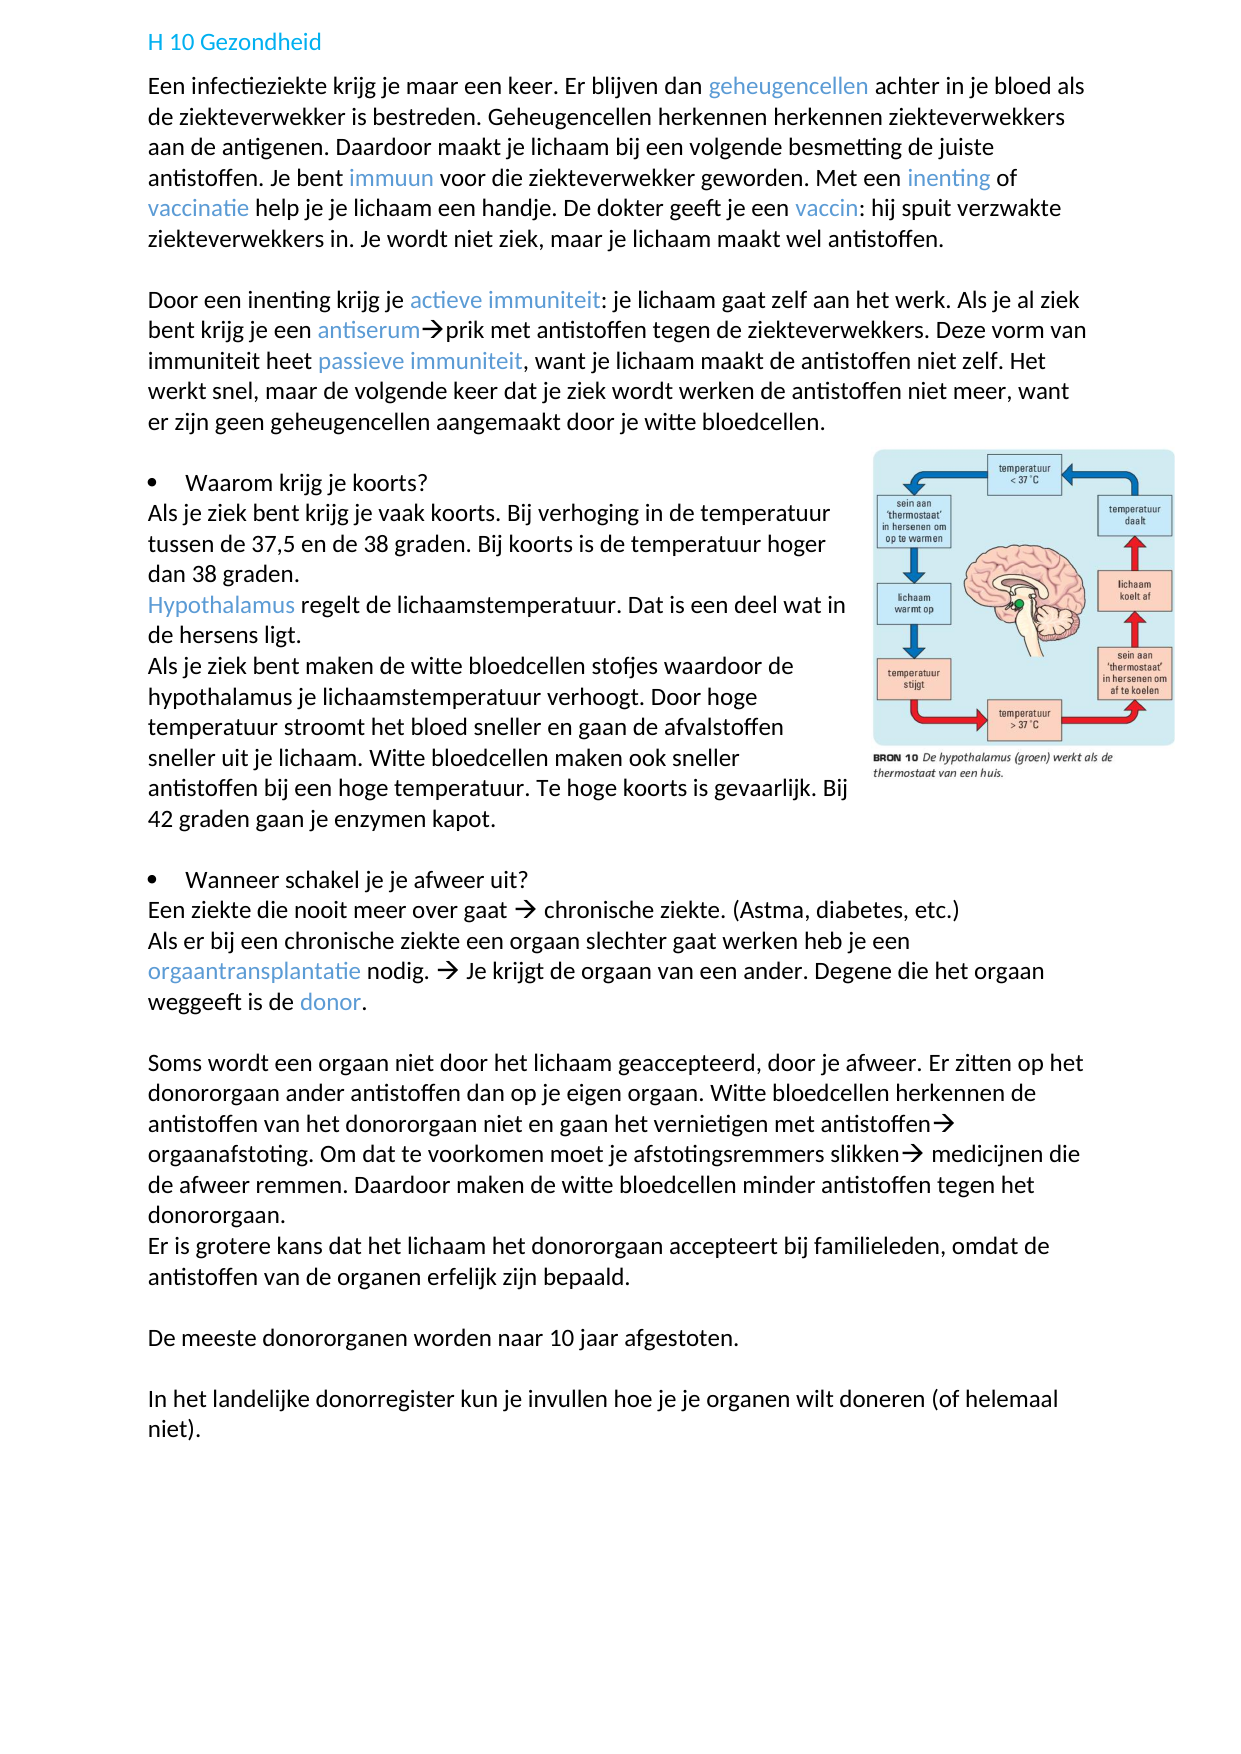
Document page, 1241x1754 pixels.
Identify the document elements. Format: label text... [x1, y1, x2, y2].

text Soms wordt een orgaan niet door het lichaam geaccepteerd, door je afweer. Er zitten op het donororgaan ander antistoffen dan op je eigen orgaan. Witte bloedcellen herkennen de antistoffen van het donororgaan niet en gaan het vernietigen met antistoffen orgaanafstoting. Om dat te voorkomen moet je afstotingsremmers slikken medicijnen die de afweer remmen. Daardoor maken de witte bloedcellen minder antistoffen tegen het donororgaan. [148, 1047, 1093, 1230]
text Hypothalamus regelt de lichaamstemperatuur. Dat is een deel wat in de hersens ligt. [148, 589, 870, 650]
text Als je ziek bent krijg je vaak koorts. Bij verhoging in de temperatuur tussen de 37,5 en de 38 graden. Bij koorts is de temperatuur hoger dan 38 graden. [148, 498, 870, 589]
text De meeste donororganen worden naar 10 jaar afgestoten. [148, 1322, 1093, 1352]
text Als er bij een chronische ziekte een orgaan slechter gaat werken heb je een orgaantransplantatie nodig. Je krijgt de orgaan van een ander. Degene die het orgaan weggeeft is de donor. [148, 925, 1093, 1016]
text Een ziekte die nooit meer over gaat chronische ziekte. (Astma, diabetes, etc.) [148, 894, 1093, 925]
text In het landelijke donorregister kun je invullen hoe je je organen wilt doneren (of helemaal niet). [148, 1383, 1093, 1444]
list Waarom krijg je koorts? [148, 467, 870, 498]
text Door een inenting krijg je actieve immuniteit: je lichaam gaat zelf aan het werk. Als je al ziek bent krijg je een antiserumprik met antistoffen tegen de ziekteverwekkers. Deze vorm van immuniteit heet passieve immuniteit, want je lichaam maakt de antistoffen niet zelf. Het werkt snel, maar de volgende keer dat je ziek wordt werken de antistoffen niet meer, want er zijn geen geheugencellen aangemaakt door je witte bloedcellen. [148, 284, 1093, 437]
picture [870, 444, 1175, 783]
text Een infectieziekte krijg je maar een keer. Er blijven dan geheugencellen achter in je bloed als de ziekteverwekker is bestreden. Geheugencellen herkennen herkennen ziekteverwekkers aan de antigenen. Daardoor maakt je lichaam bij een volgende besmetting de juiste antistoffen. Je bent immuun voor die ziekteverwekker geworden. Met een inenting of vaccinatie help je je lichaam een handje. De dokter geeft je een vaccin: hij spuit verzwakte ziekteverwekkers in. Je wordt niet ziek, maar je lichaam maakt wel antistoffen. [148, 70, 1093, 253]
list Wanneer schakel je je afweer uit? [148, 864, 1093, 894]
text Er is grotere kans dat het lichaam het donororgaan accepteert bij familieleden, omdat de antistoffen van de organen erfelijk zijn bepaald. [148, 1230, 1093, 1291]
text Als je ziek bent maken de witte bloedcellen stofjes waardoor de hypothalamus je lichaamstemperatuur verhoogt. Door hoge temperatuur stroomt het bloed sneller en gaan de afvalstoffen sneller uit je lichaam. Witte bloedcellen maken ook sneller antistoffen bij een hoge temperatuur. Te hoge koorts is gevaarlijk. Bij 42 graden gaan je enzymen kapot. [148, 650, 1093, 833]
